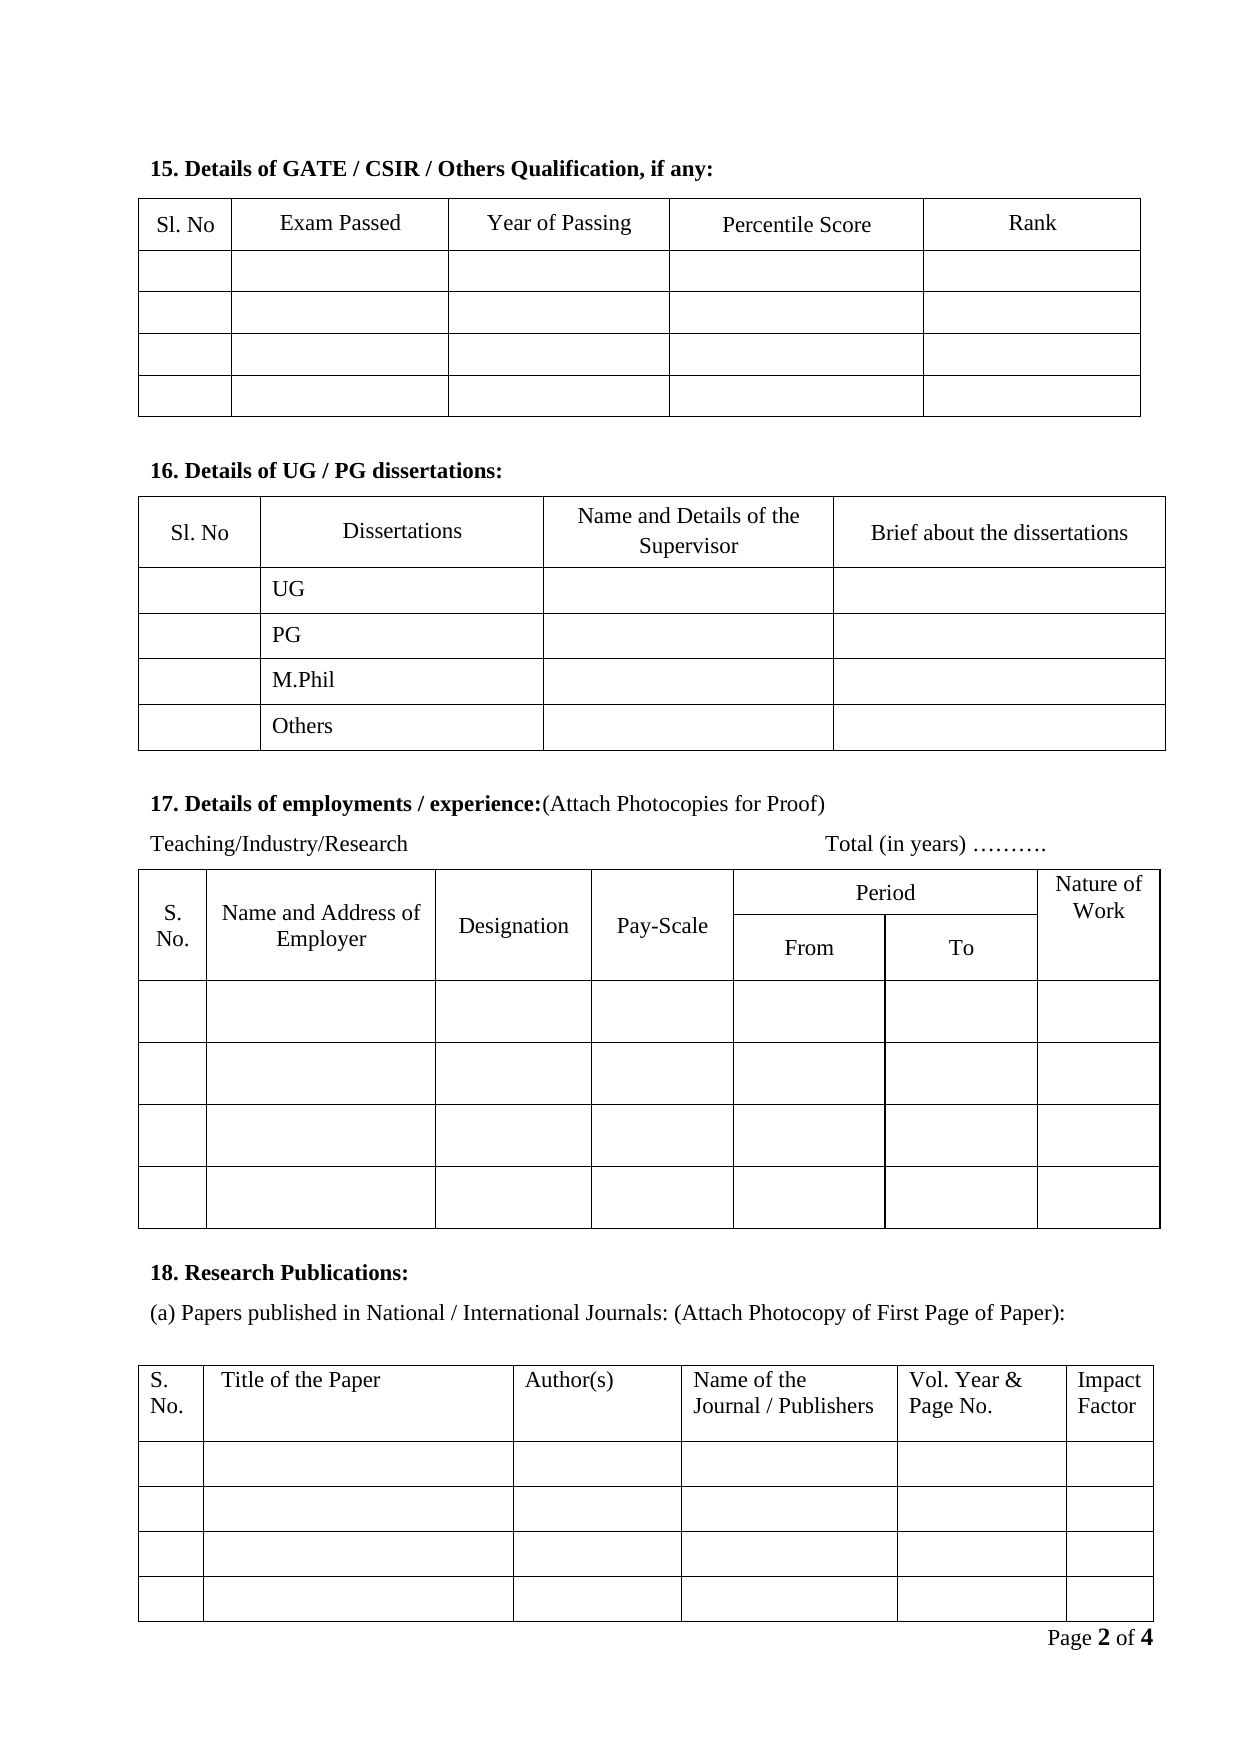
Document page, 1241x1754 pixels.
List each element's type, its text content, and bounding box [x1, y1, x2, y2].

table_header Name and Address of Employer [207, 870, 435, 980]
table_cell [514, 1442, 681, 1486]
table_cell [834, 614, 1165, 658]
table_cell [1067, 1532, 1153, 1576]
table_cell [449, 251, 669, 291]
table_header Pay-Scale [592, 870, 733, 980]
table_header Designation [436, 870, 591, 980]
table_cell [834, 568, 1165, 612]
table_header S. No. [139, 870, 206, 980]
table_cell From [734, 915, 884, 980]
table_cell [436, 1043, 591, 1104]
table_cell [139, 1532, 203, 1576]
table_cell [898, 1577, 1066, 1621]
table_cell [449, 334, 669, 374]
table_header Name and Details of the Supervisor [544, 497, 833, 567]
table_cell [449, 376, 669, 416]
table_cell [734, 1167, 884, 1228]
table_cell [682, 1577, 897, 1621]
table_cell [139, 292, 231, 333]
table_cell [1067, 1442, 1153, 1486]
table_cell [232, 251, 448, 291]
table_header Rank [924, 199, 1140, 249]
table_cell M.Phil [261, 659, 543, 704]
table_cell [734, 1043, 884, 1104]
table_cell [1038, 981, 1159, 1042]
table_header Brief about the dissertations [834, 497, 1165, 567]
table_cell [204, 1487, 513, 1531]
table_header S. No. [139, 1366, 203, 1441]
text 18. Research Publications: [150, 1259, 1153, 1286]
table_cell PG [261, 614, 543, 658]
table_header Year of Passing [449, 199, 669, 249]
table_cell [886, 981, 1037, 1042]
table_cell [139, 1577, 203, 1621]
table_cell [682, 1487, 897, 1531]
text (a) Papers published in National / International Journals: (Attach Photocopy of First Page of Paper): [150, 1299, 1153, 1325]
table_cell [514, 1577, 681, 1621]
table_cell [1038, 1167, 1159, 1228]
text 15. Details of GATE / CSIR / Others Qualification, if any: [150, 155, 1064, 182]
table_cell [232, 292, 448, 333]
text 17. Details of employments / experience:(Attach Photocopies for Proof) [150, 790, 1153, 817]
table_cell [682, 1442, 897, 1486]
table_cell [544, 705, 833, 750]
table_cell [834, 659, 1165, 704]
table_header Sl. No [139, 497, 260, 567]
table_header Percentile Score [670, 199, 923, 249]
table_cell [592, 981, 733, 1042]
table_header Title of the Paper [204, 1366, 513, 1441]
table_cell [436, 981, 591, 1042]
table_header Impact Factor [1067, 1366, 1153, 1441]
table_cell [449, 292, 669, 333]
table_header Sl. No [139, 199, 231, 249]
table_cell [207, 981, 435, 1042]
table_cell [898, 1442, 1066, 1486]
table_cell [1067, 1487, 1153, 1531]
table_cell [834, 705, 1165, 750]
table_cell [544, 659, 833, 704]
table_cell [139, 1167, 206, 1228]
table_cell [886, 1167, 1037, 1228]
table_cell [1067, 1577, 1153, 1621]
table_cell [139, 1105, 206, 1166]
table_cell [204, 1577, 513, 1621]
table_cell [592, 1105, 733, 1166]
table_header Name of the Journal / Publishers [682, 1366, 897, 1441]
table_cell [544, 614, 833, 658]
table_cell [514, 1487, 681, 1531]
table_header Nature of Work [1038, 870, 1159, 980]
table_header Author(s) [514, 1366, 681, 1441]
table_cell [204, 1442, 513, 1486]
table_cell [670, 376, 923, 416]
table_cell [886, 1105, 1037, 1166]
table_cell [924, 251, 1140, 291]
table_cell [232, 376, 448, 416]
table_cell [207, 1167, 435, 1228]
table_cell [204, 1532, 513, 1576]
table_cell [734, 1105, 884, 1166]
table_cell [207, 1105, 435, 1166]
table_cell [924, 376, 1140, 416]
table_cell [924, 334, 1140, 374]
table_cell [924, 292, 1140, 333]
text Teaching/Industry/Research Total (in years) ………. [150, 830, 1153, 856]
table_cell [207, 1043, 435, 1104]
table_cell [682, 1532, 897, 1576]
table_cell [436, 1105, 591, 1166]
table_cell [139, 1442, 203, 1486]
table_cell [670, 334, 923, 374]
table_cell [670, 292, 923, 333]
table_cell Others [261, 705, 543, 750]
table_cell UG [261, 568, 543, 612]
table_cell [139, 1487, 203, 1531]
table_cell [139, 334, 231, 374]
table_cell [139, 614, 260, 658]
table_cell [1038, 1043, 1159, 1104]
table_header Exam Passed [232, 199, 448, 249]
table_cell [670, 251, 923, 291]
table_cell [139, 376, 231, 416]
table_header Period [734, 870, 1037, 914]
table_header Vol. Year & Page No. [898, 1366, 1066, 1441]
table_cell [139, 981, 206, 1042]
table_cell [898, 1487, 1066, 1531]
table_cell [544, 568, 833, 612]
table_cell [898, 1532, 1066, 1576]
table_cell [886, 1043, 1037, 1104]
table_cell To [886, 915, 1037, 980]
table_cell [1038, 1105, 1159, 1166]
table_cell [139, 568, 260, 612]
table_cell [436, 1167, 591, 1228]
table_cell [514, 1532, 681, 1576]
table_cell [139, 705, 260, 750]
table_cell [139, 251, 231, 291]
table_cell [139, 659, 260, 704]
table_cell [592, 1043, 733, 1104]
table_header Dissertations [261, 497, 543, 567]
table_cell [734, 981, 884, 1042]
table_cell [139, 1043, 206, 1104]
table_cell [592, 1167, 733, 1228]
text 16. Details of UG / PG dissertations: [150, 457, 1153, 483]
table_cell [232, 334, 448, 374]
